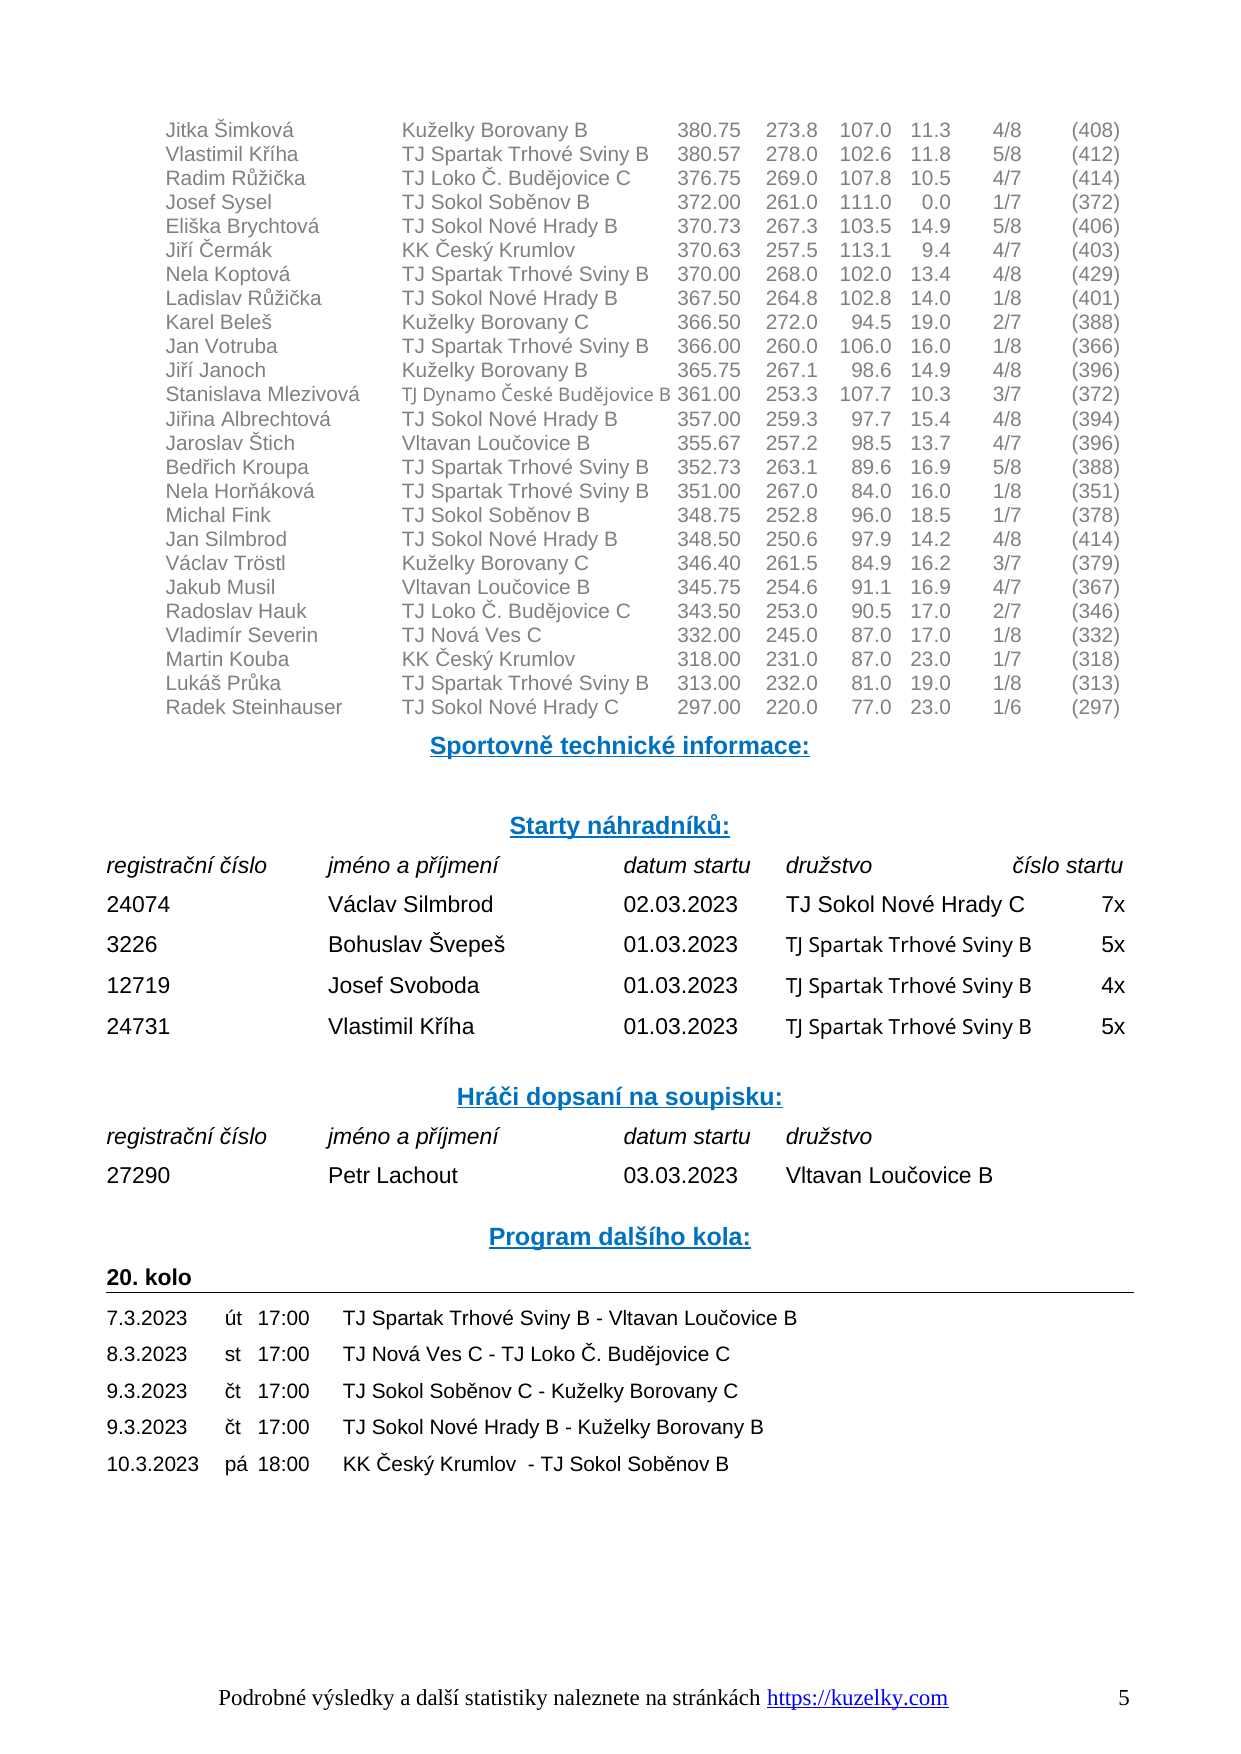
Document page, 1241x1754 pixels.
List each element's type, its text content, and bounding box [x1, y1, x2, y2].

text 7.3.2023 út 17:00 TJ Spartak Trhové Sviny B - Vltavan Loučovice B [106, 1306, 1134, 1329]
text Josef Sysel TJ Sokol Soběnov B 372.00 261.0 111.0 0.0 1/7 (372) [106, 190, 1134, 214]
text Radim Růžička TJ Loko Č. Budějovice C 376.75 269.0 107.8 10.5 4/7 (414) [106, 166, 1134, 190]
text Jaroslav Štich Vltavan Loučovice B 355.67 257.2 98.5 13.7 4/7 (396) [106, 431, 1134, 455]
text Jiří Čermák KK Český Krumlov 370.63 257.5 113.1 9.4 4/7 (403) [106, 238, 1134, 262]
text registrační číslo jméno a příjmení datum startu družstvo číslo startu [106, 852, 1134, 879]
text Hráči dopsaní na soupisku: [94, 1053, 1145, 1111]
text 8.3.2023 st 17:00 TJ Nová Ves C - TJ Loko Č. Budějovice C [106, 1342, 1134, 1366]
text 24074 Václav Silmbrod 02.03.2023 TJ Sokol Nové Hrady C 7x [106, 891, 1134, 918]
text Jan Votruba TJ Spartak Trhové Sviny B 366.00 260.0 106.0 16.0 1/8 (366) [106, 334, 1134, 358]
text Radoslav Hauk TJ Loko Č. Budějovice C 343.50 253.0 90.5 17.0 2/7 (346) [106, 599, 1134, 623]
text Eliška Brychtová TJ Sokol Nové Hrady B 370.73 267.3 103.5 14.9 5/8 (406) [106, 214, 1134, 238]
text Martin Kouba KK Český Krumlov 318.00 231.0 87.0 23.0 1/7 (318) [106, 647, 1134, 671]
text Radek Steinhauser TJ Sokol Nové Hrady C 297.00 220.0 77.0 23.0 1/6 (297) [106, 695, 1134, 719]
text Michal Fink TJ Sokol Soběnov B 348.75 252.8 96.0 18.5 1/7 (378) [106, 503, 1134, 527]
text Jiřina Albrechtová TJ Sokol Nové Hrady B 357.00 259.3 97.7 15.4 4/8 (394) [106, 407, 1134, 431]
text 20. kolo [106, 1263, 1134, 1292]
text Jitka Šimková Kuželky Borovany B 380.75 273.8 107.0 11.3 4/8 (408) [106, 118, 1134, 142]
text Vlastimil Kříha TJ Spartak Trhové Sviny B 380.57 278.0 102.6 11.8 5/8 (412) [106, 142, 1134, 166]
text Program dalšího kola: [94, 1222, 1145, 1251]
text Vladimír Severin TJ Nová Ves C 332.00 245.0 87.0 17.0 1/8 (332) [106, 623, 1134, 647]
text registrační číslo jméno a příjmení datum startu družstvo [106, 1123, 1134, 1149]
text Jan Silmbrod TJ Sokol Nové Hrady B 348.50 250.6 97.9 14.2 4/8 (414) [106, 527, 1134, 551]
text Jakub Musil Vltavan Loučovice B 345.75 254.6 91.1 16.9 4/7 (367) [106, 575, 1134, 599]
text Lukáš Průka TJ Spartak Trhové Sviny B 313.00 232.0 81.0 19.0 1/8 (313) [106, 671, 1134, 695]
text Bedřich Kroupa TJ Spartak Trhové Sviny B 352.73 263.1 89.6 16.9 5/8 (388) [106, 455, 1134, 479]
text 27290 Petr Lachout 03.03.2023 Vltavan Loučovice B [106, 1162, 1134, 1188]
text 24731 Vlastimil Kříha 01.03.2023 TJ Spartak Trhové Sviny B 5x [106, 1012, 1134, 1041]
text 12719 Josef Svoboda 01.03.2023 TJ Spartak Trhové Sviny B 4x [106, 971, 1134, 999]
text 9.3.2023 čt 17:00 TJ Sokol Soběnov C - Kuželky Borovany C [106, 1378, 1134, 1402]
text Sportovně technické informace: [94, 731, 1145, 760]
text 3226 Bohuslav Švepeš 01.03.2023 TJ Spartak Trhové Sviny B 5x [106, 930, 1134, 959]
text Ladislav Růžička TJ Sokol Nové Hrady B 367.50 264.8 102.8 14.0 1/8 (401) [106, 286, 1134, 310]
text Jiří Janoch Kuželky Borovany B 365.75 267.1 98.6 14.9 4/8 (396) [106, 358, 1134, 382]
text Stanislava Mlezivová TJ Dynamo České Budějovice B 361.00 253.3 107.7 10.3 3/7 (372) [106, 382, 1134, 407]
text Karel Beleš Kuželky Borovany C 366.50 272.0 94.5 19.0 2/7 (388) [106, 310, 1134, 334]
text Nela Koptová TJ Spartak Trhové Sviny B 370.00 268.0 102.0 13.4 4/8 (429) [106, 262, 1134, 286]
text 9.3.2023 čt 17:00 TJ Sokol Nové Hrady B - Kuželky Borovany B [106, 1415, 1134, 1439]
text Starty náhradníků: [94, 811, 1145, 840]
text 10.3.2023 pá 18:00 KK Český Krumlov - TJ Sokol Soběnov B [106, 1451, 1134, 1475]
text Václav Tröstl Kuželky Borovany C 346.40 261.5 84.9 16.2 3/7 (379) [106, 551, 1134, 575]
text Nela Horňáková TJ Spartak Trhové Sviny B 351.00 267.0 84.0 16.0 1/8 (351) [106, 479, 1134, 503]
